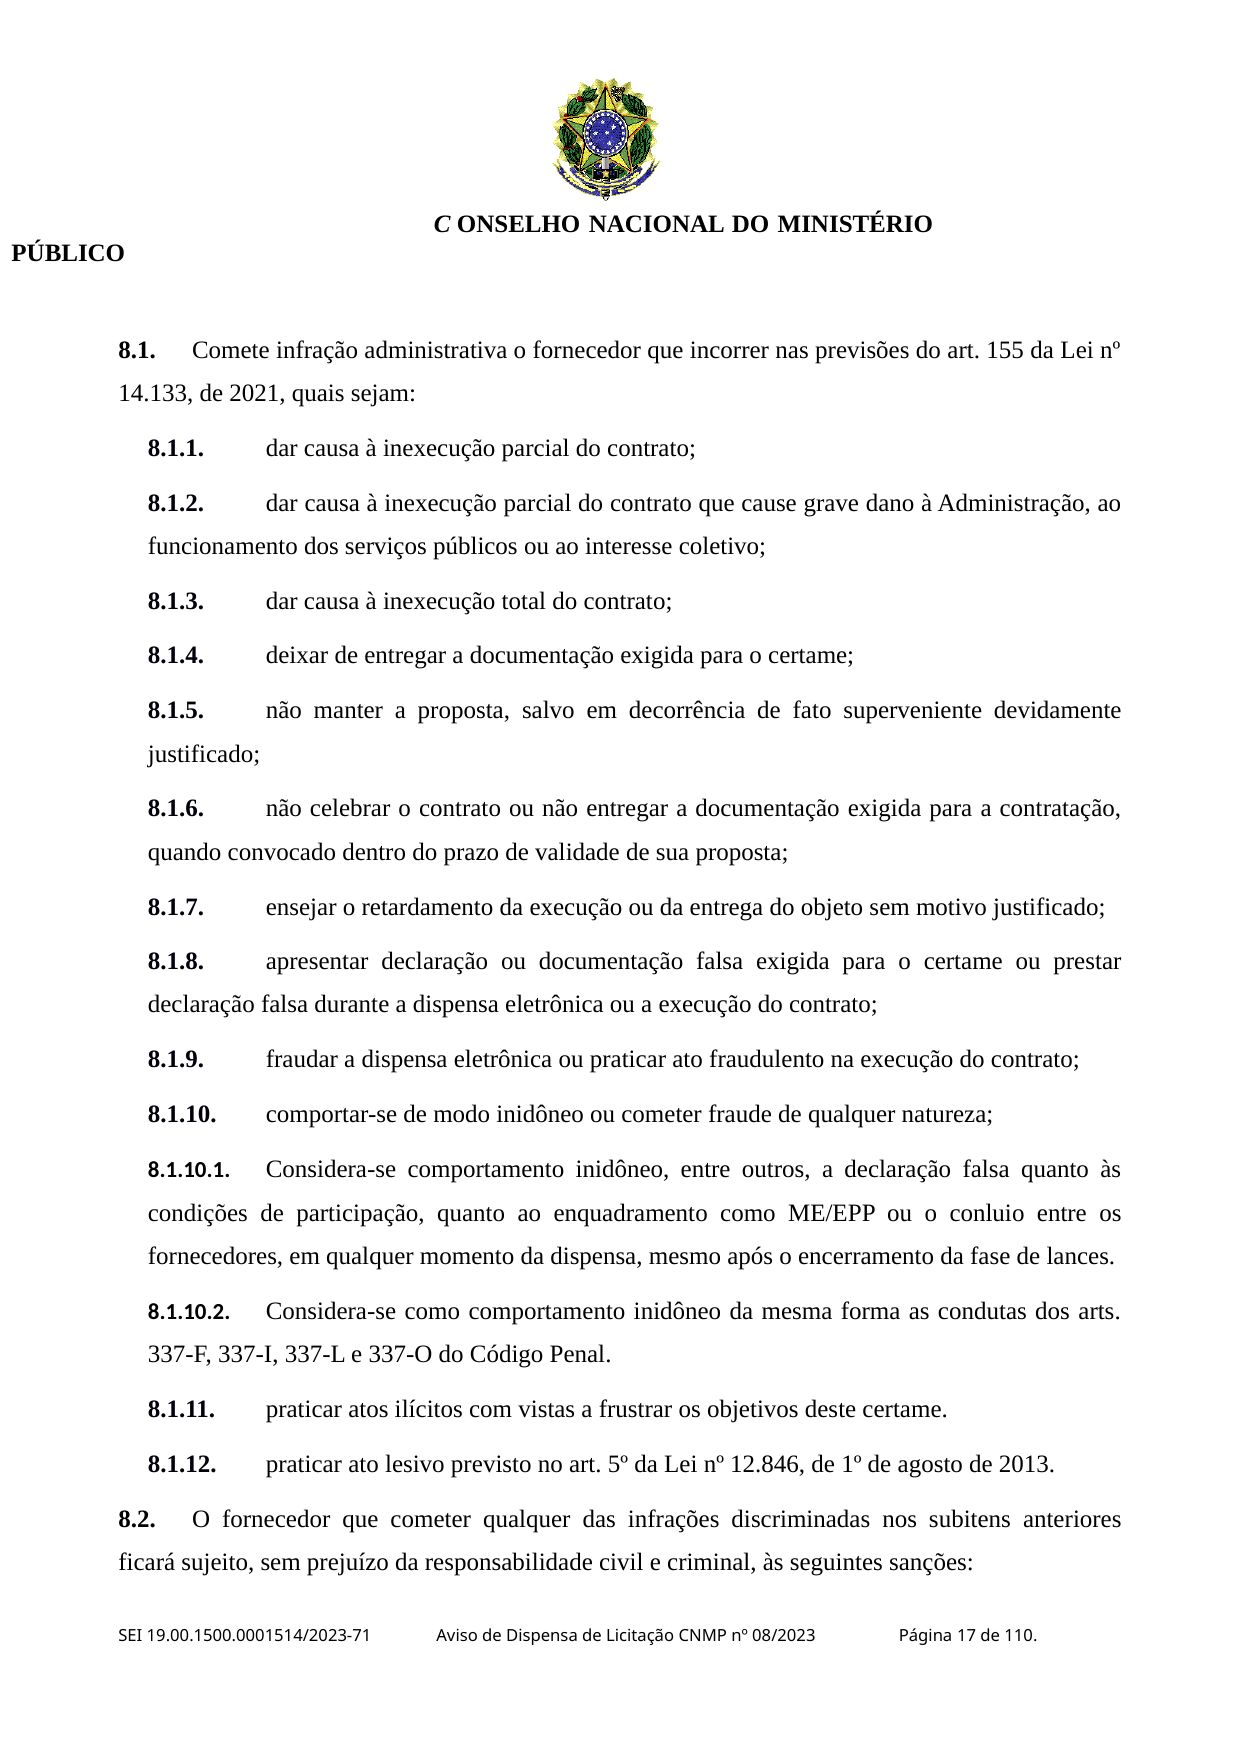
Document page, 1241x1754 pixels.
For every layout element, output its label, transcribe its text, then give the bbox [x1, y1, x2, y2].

list Considera-se comportamento inidôneo, entre outros, a declaração falsa quanto às condições de participação, quanto ao enquadramento como ME/EPP ou o conluio entre os fornecedores, em qualquer momento da dispensa, mesmo após o encerramento da fase de lances. [148, 1154, 1122, 1269]
list não celebrar o contrato ou não entregar a documentação exigida para a contratação, quando convocado dentro do prazo de validade de sua proposta; [148, 793, 1122, 865]
list dar causa à inexecução total do contrato; [148, 586, 1122, 614]
list dar causa à inexecução parcial do contrato; [148, 433, 1122, 462]
list Comete infração administrativa o fornecedor que incorrer nas previsões do art. 155 da Lei nº 14.133, de 2021, quais sejam: [118, 335, 1122, 407]
list ensejar o retardamento da execução ou da entrega do objeto sem motivo justificado; [148, 892, 1122, 920]
list O fornecedor que cometer qualquer das infrações discriminadas nos subitens anteriores ficará sujeito, sem prejuízo da responsabilidade civil e criminal, às seguintes sanções: [118, 1504, 1122, 1576]
list deixar de entregar a documentação exigida para o certame; [148, 641, 1122, 669]
list dar causa à inexecução parcial do contrato que cause grave dano à Administração, ao funcionamento dos serviços públicos ou ao interesse coletivo; [148, 488, 1122, 559]
list não manter a proposta, salvo em decorrência de fato superveniente devidamente justificado; [148, 696, 1122, 767]
list Considera-se como comportamento inidôneo da mesma forma as condutas dos arts. 337-F, 337-I, 337-L e 337-O do Código Penal. [148, 1296, 1122, 1368]
list praticar ato lesivo previsto no art. 5º da Lei nº 12.846, de 1º de agosto de 2013. [148, 1449, 1122, 1478]
list fraudar a dispensa eletrônica ou praticar ato fraudulento na execução do contrato; [148, 1044, 1122, 1073]
list comportar-se de modo inidôneo ou cometer fraude de qualquer natureza; [148, 1099, 1122, 1128]
list apresentar declaração ou documentação falsa exigida para o certame ou prestar declaração falsa durante a dispensa eletrônica ou a execução do contrato; [148, 946, 1122, 1018]
list praticar atos ilícitos com vistas a frustrar os objetivos deste certame. [148, 1394, 1122, 1423]
picture [547, 73, 663, 204]
